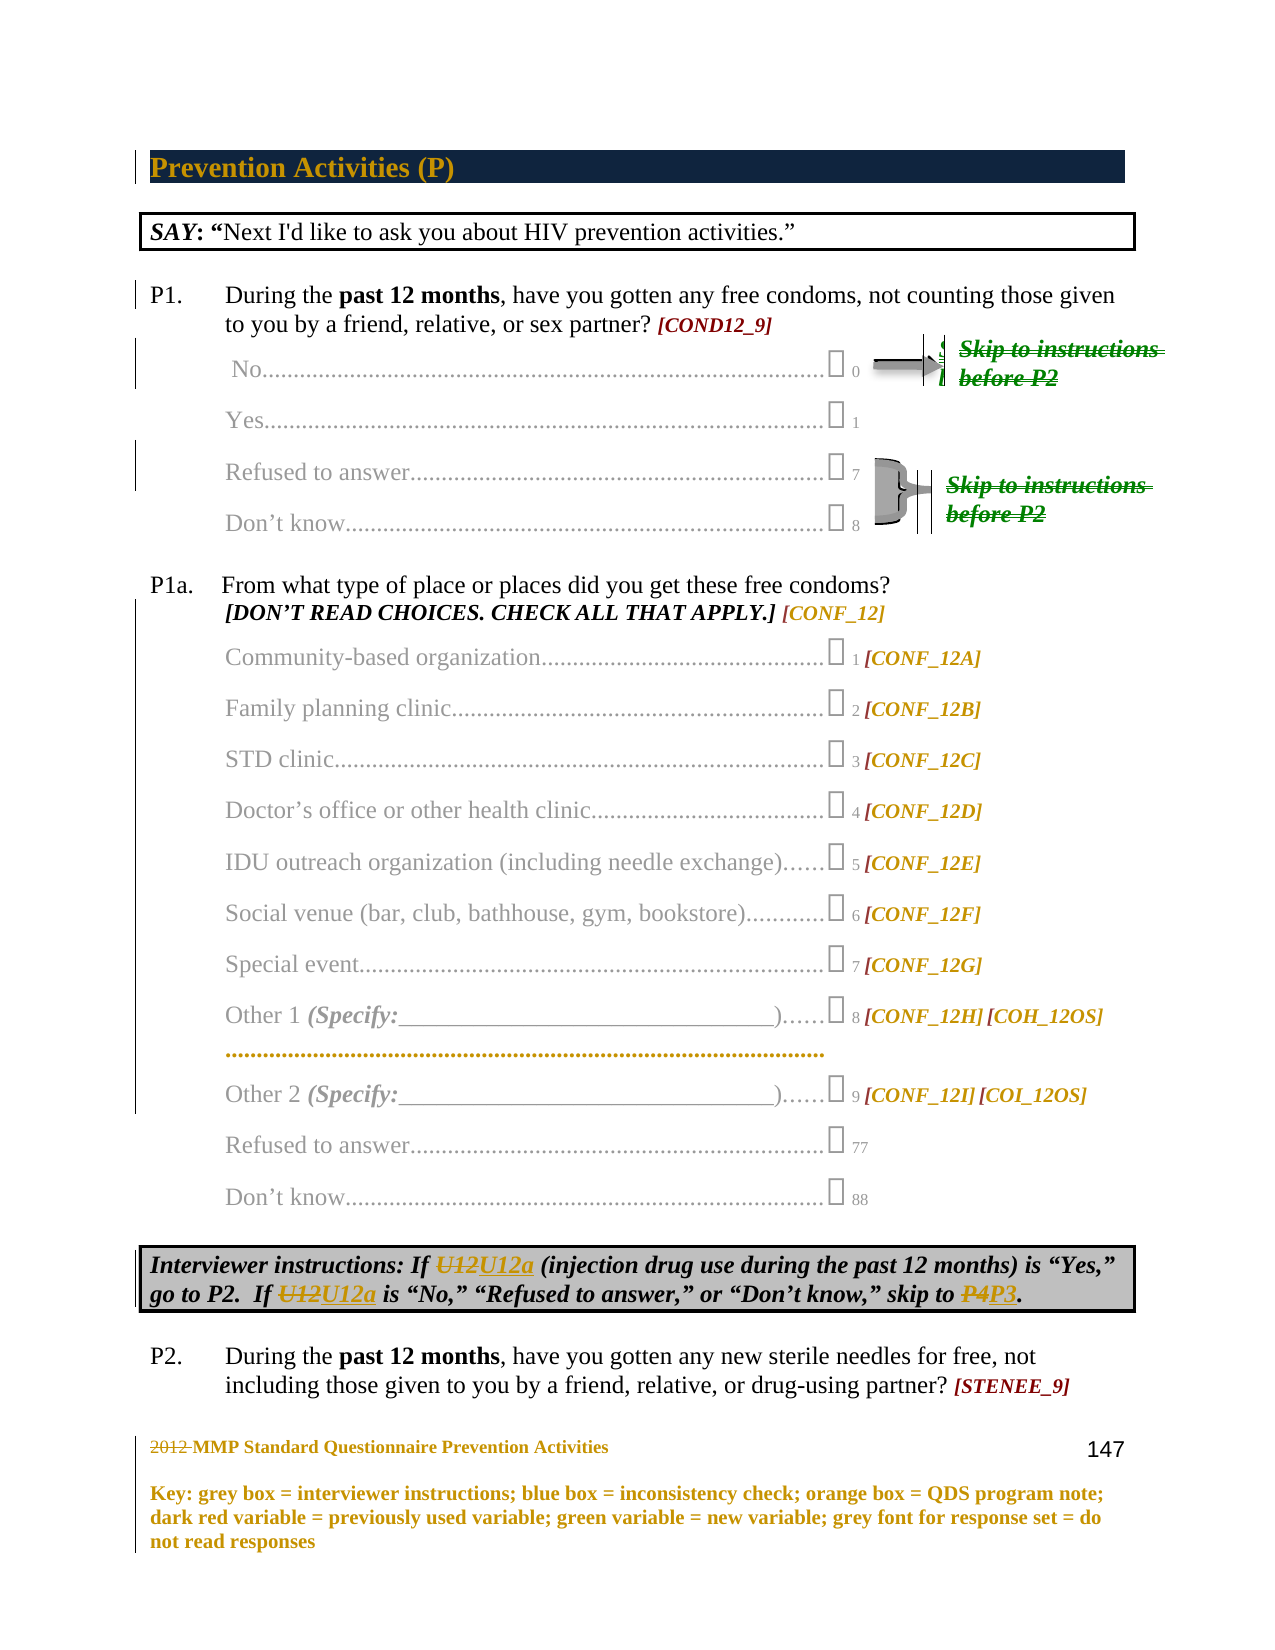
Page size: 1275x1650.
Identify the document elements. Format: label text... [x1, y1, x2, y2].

text Social venue (bar, club, bathhouse, gym, bookstore)  6 [CONF_12F] [225, 881, 1125, 932]
subtitle Prevention Activities (P) [150, 150, 1125, 183]
text Other 2 (Specify:______________________________)  9 [CONF_12I] [COI_12OS] [225, 1063, 1125, 1114]
text P1a. From what type of place or places did you get these free condoms? [150, 571, 1125, 599]
text Community-based organization  1 [CONF_12A] [150, 626, 1125, 677]
text Refused to answer  7 [150, 440, 1125, 491]
text Interviewer instructions: If (injection drug use during the past 12 months) is “Yes,” go to P2. If is “No,” “Refused to answer,” or “Don’t know,” skip to . [142, 1248, 1133, 1309]
text Other 1 (Specify:______________________________)  8 [CONF_12H] [COH_12OS] [225, 983, 1125, 1063]
text Doctor’s office or other health clinic  4 [CONF_12D] [225, 779, 1125, 830]
text IDU outreach organization (including needle exchange)  5 [CONF_12E] [225, 830, 1125, 881]
text [DON’T READ CHOICES. CHECK ALL THAT APPLY.] [CONF_12] [225, 599, 1125, 626]
text P2. During the past 12 months, have you gotten any new sterile needles for free, not including those given to you by a friend, relative, or drug-using partner? [STENEE_9] [150, 1341, 1125, 1399]
text Special event  7 [CONF_12G] [150, 932, 1125, 983]
text STD clinic  3 [CONF_12C] [225, 728, 1125, 779]
text Say: “Next I'd like to ask you about HIV prevention activities.” [142, 215, 1133, 248]
text P1. During the past 12 months, have you gotten any free condoms, not counting those given to you by a friend, relative, or sex partner? [COND12_9] [150, 280, 1125, 338]
text Family planning clinic  2 [CONF_12B] [225, 677, 1125, 728]
text Don’t know  88 [150, 1165, 1125, 1216]
text Don’t know  8 [150, 491, 1125, 542]
text No  0 [150, 338, 923, 389]
text Yes  1 [150, 389, 1125, 440]
list Refused to answer  77 [150, 1114, 1125, 1165]
